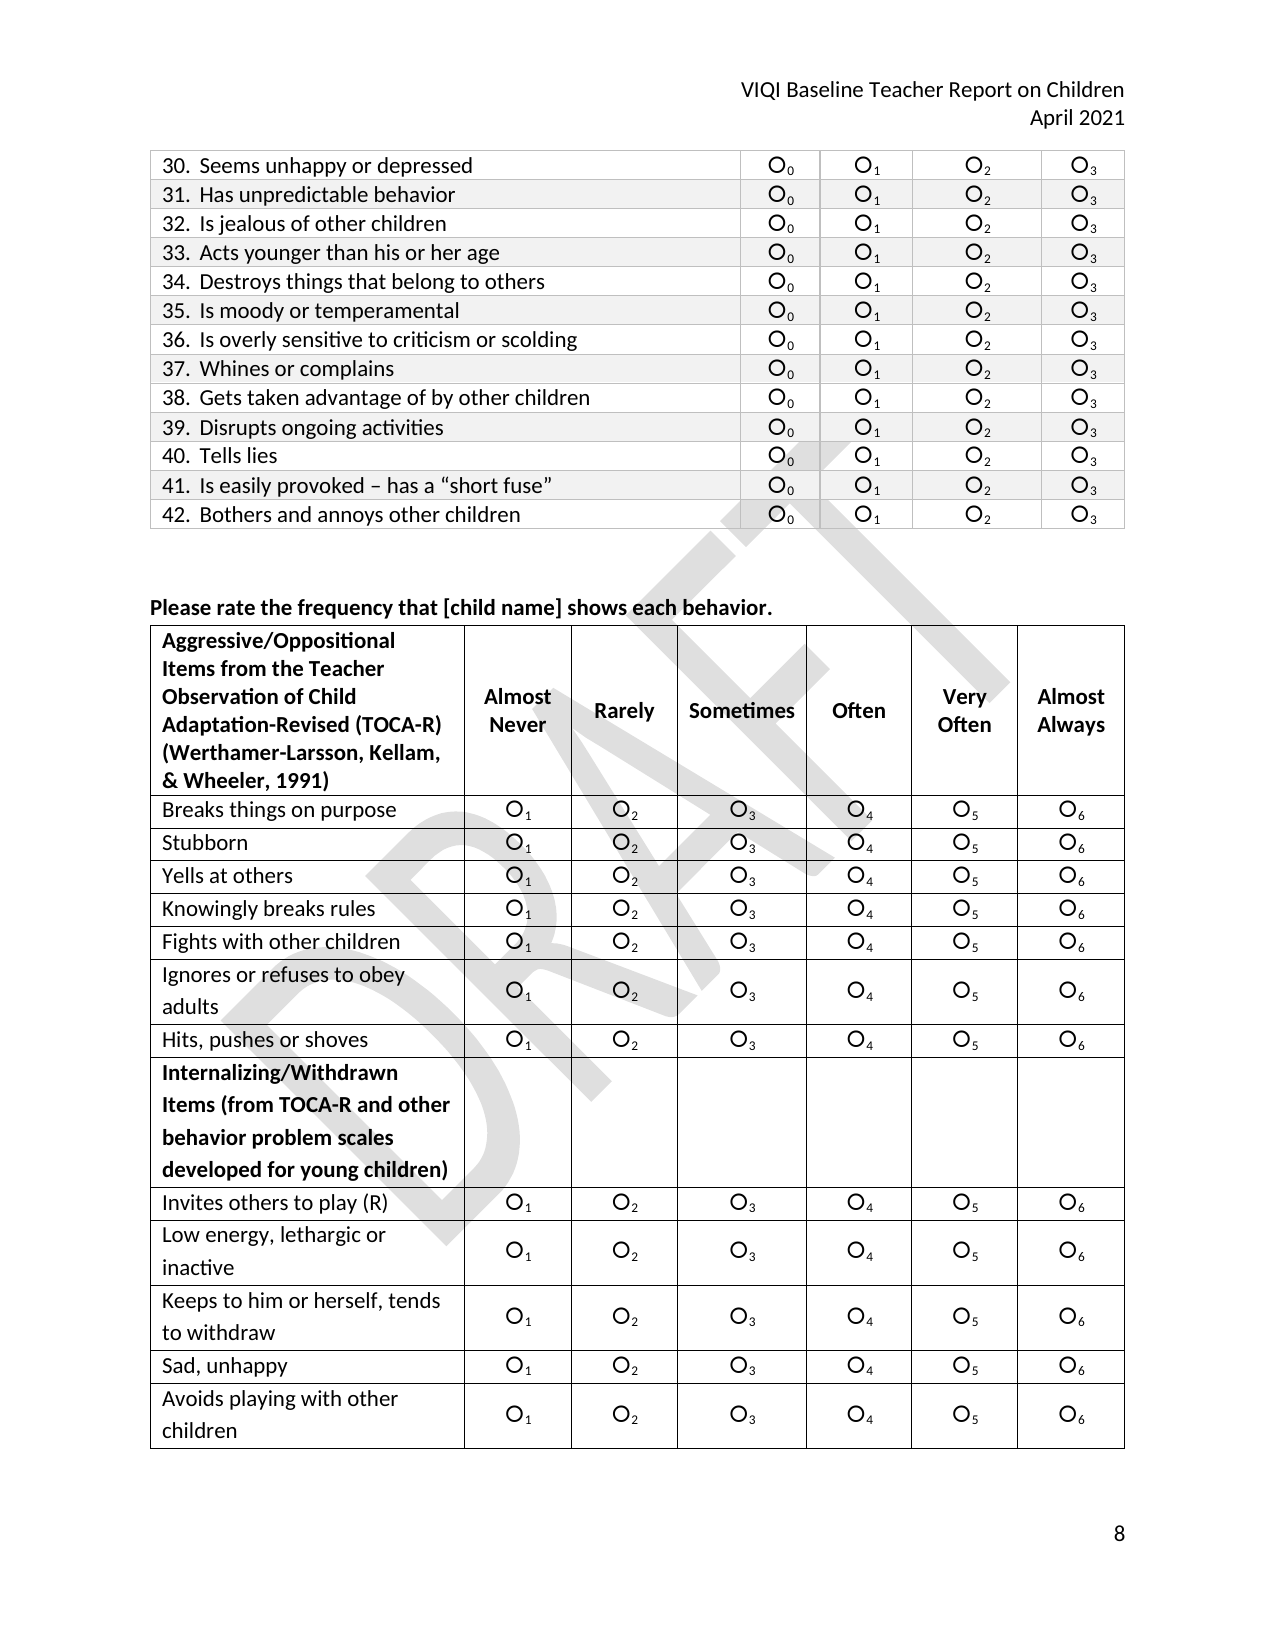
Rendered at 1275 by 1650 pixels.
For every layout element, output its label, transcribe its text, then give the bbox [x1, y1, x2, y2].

table_cell 5 [912, 894, 1017, 926]
table_cell 2 [913, 442, 1041, 470]
table_cell 5 [912, 1351, 1017, 1383]
table_cell 0 [741, 325, 819, 353]
table_cell 2 [572, 1188, 677, 1219]
table_cell 5 [912, 1025, 1017, 1057]
table_cell Breaks things on purpose [151, 796, 464, 827]
table_cell 0 [741, 413, 819, 441]
table_cell 4 [807, 1025, 911, 1057]
table_cell 5 [912, 1286, 1017, 1350]
table_cell 6 [1018, 1351, 1124, 1383]
table_cell 1 [465, 1351, 571, 1383]
table_cell 3 [1042, 151, 1124, 179]
table_cell 2 [572, 796, 677, 827]
table_cell 2 [572, 1351, 677, 1383]
table_cell 1 [821, 325, 912, 353]
table_cell 2 [572, 1384, 677, 1448]
table_cell 6 [1018, 1286, 1124, 1350]
table_cell 1 [821, 209, 912, 237]
table_cell 1 [465, 796, 571, 827]
table_cell Seems unhappy or depressed [151, 151, 740, 179]
table_cell 0 [741, 209, 819, 237]
table_cell [1018, 1058, 1124, 1187]
table_header Very Often [912, 626, 1017, 794]
table_cell Stubborn [151, 829, 464, 860]
table_cell [912, 1058, 1017, 1187]
table_cell 2 [913, 500, 1041, 528]
table_cell 3 [678, 1025, 806, 1057]
table_cell 5 [912, 960, 1017, 1024]
table_cell 0 [741, 384, 819, 412]
table_cell 1 [465, 1188, 571, 1219]
table_cell Keeps to him or herself, tends to withdraw [151, 1286, 464, 1350]
table_cell 6 [1018, 829, 1124, 860]
table_cell Bothers and annoys other children [151, 500, 740, 528]
table_cell 1 [465, 1286, 571, 1350]
table_cell Tells lies [151, 442, 740, 470]
table_cell 2 [572, 861, 677, 893]
table_cell 5 [912, 861, 1017, 893]
table_header Sometimes [678, 626, 806, 794]
table_cell 4 [807, 861, 911, 893]
table_cell 5 [912, 796, 1017, 827]
table_cell 1 [465, 927, 571, 959]
table_cell 2 [913, 296, 1041, 324]
table_cell Is easily provoked – has a “short fuse” [151, 471, 740, 499]
table_cell 6 [1018, 960, 1124, 1024]
table_cell Invites others to play (R) [151, 1188, 464, 1219]
table_cell 2 [913, 180, 1041, 208]
table_cell 1 [821, 355, 912, 382]
table_cell Destroys things that belong to others [151, 267, 740, 295]
table_cell 3 [1042, 355, 1124, 382]
table_cell 1 [465, 1384, 571, 1448]
table_header Rarely [572, 626, 677, 794]
table_cell 0 [741, 296, 819, 324]
table_cell 3 [1042, 238, 1124, 266]
table_header Almost Never [465, 626, 571, 794]
table_cell 2 [572, 927, 677, 959]
table_cell 6 [1018, 1025, 1124, 1057]
table_cell 0 [741, 355, 819, 382]
table_cell 6 [1018, 1188, 1124, 1219]
table_cell 2 [913, 384, 1041, 412]
table_cell 1 [821, 267, 912, 295]
table_cell 3 [1042, 442, 1124, 470]
table_cell 6 [1018, 1221, 1124, 1285]
table_cell 0 [741, 442, 819, 470]
table_cell 2 [913, 238, 1041, 266]
table_cell 6 [1018, 894, 1124, 926]
table_cell 2 [913, 209, 1041, 237]
table_cell 4 [807, 960, 911, 1024]
table_cell 2 [572, 1025, 677, 1057]
table_cell Knowingly breaks rules [151, 894, 464, 926]
table_cell Is jealous of other children [151, 209, 740, 237]
table_cell 0 [741, 267, 819, 295]
table_cell 2 [913, 151, 1041, 179]
table_cell 5 [912, 1221, 1017, 1285]
table_cell 3 [678, 829, 806, 860]
table_header Aggressive/Oppositional Items from the Teacher Observation of Child Adaptation-Revised (TOCA-R) (Werthamer-Larsson, Kellam, & Wheeler, 1991) [151, 626, 464, 794]
table_cell 3 [1042, 384, 1124, 412]
table_cell Internalizing/Withdrawn Items (from TOCA-R and other behavior problem scales developed for young children) [151, 1058, 464, 1187]
table_cell Acts younger than his or her age [151, 238, 740, 266]
table_cell 2 [913, 413, 1041, 441]
table_cell Has unpredictable behavior [151, 180, 740, 208]
table_cell 2 [913, 267, 1041, 295]
table_cell 1 [821, 442, 912, 470]
table_cell Is overly sensitive to criticism or scolding [151, 325, 740, 353]
table_cell 3 [1042, 413, 1124, 441]
table_cell 2 [572, 1286, 677, 1350]
table_cell 3 [678, 1384, 806, 1448]
table_cell 4 [807, 1221, 911, 1285]
table_cell 2 [572, 960, 677, 1024]
table_cell 1 [821, 151, 912, 179]
table_cell 1 [465, 1025, 571, 1057]
table_cell 2 [572, 829, 677, 860]
table_cell 1 [465, 960, 571, 1024]
table_cell 3 [678, 927, 806, 959]
table_cell 3 [1042, 209, 1124, 237]
table_cell Sad, unhappy [151, 1351, 464, 1383]
table_header Often [807, 626, 911, 794]
table_cell 3 [1042, 296, 1124, 324]
table_cell [807, 1058, 911, 1187]
table_cell 1 [821, 500, 912, 528]
table_cell 6 [1018, 927, 1124, 959]
table_cell 2 [913, 471, 1041, 499]
table_cell 4 [807, 1286, 911, 1350]
table_cell 3 [678, 960, 806, 1024]
table_cell 0 [741, 500, 819, 528]
table_cell 3 [678, 796, 806, 827]
table_cell 3 [1042, 325, 1124, 353]
text Please rate the frequency that [child name] shows each behavior. [150, 593, 1125, 621]
table_cell 0 [741, 151, 819, 179]
table_cell [678, 1058, 806, 1187]
table_cell Ignores or refuses to obey adults [151, 960, 464, 1024]
table_cell 1 [465, 861, 571, 893]
table_cell 6 [1018, 1384, 1124, 1448]
table_cell 5 [912, 1384, 1017, 1448]
table_cell 3 [678, 1221, 806, 1285]
table_cell 2 [572, 894, 677, 926]
table_cell 6 [1018, 796, 1124, 827]
table_cell 3 [1042, 180, 1124, 208]
table_cell [465, 1058, 571, 1187]
table_cell 4 [807, 927, 911, 959]
table_cell 5 [912, 829, 1017, 860]
table_cell 1 [465, 894, 571, 926]
table_cell 1 [821, 238, 912, 266]
table_cell 1 [821, 384, 912, 412]
table_cell 4 [807, 1188, 911, 1219]
table_cell Disrupts ongoing activities [151, 413, 740, 441]
table_cell 3 [678, 894, 806, 926]
table_cell 0 [741, 471, 819, 499]
table_cell 4 [807, 1384, 911, 1448]
table_cell 0 [741, 238, 819, 266]
table_cell 4 [807, 796, 911, 827]
table_cell 1 [465, 829, 571, 860]
table_cell 4 [807, 829, 911, 860]
table_cell 2 [913, 355, 1041, 382]
table_cell Whines or complains [151, 355, 740, 382]
table_cell 1 [821, 413, 912, 441]
table_cell 2 [572, 1221, 677, 1285]
table_cell 3 [678, 1286, 806, 1350]
table_cell Gets taken advantage of by other children [151, 384, 740, 412]
table_cell 3 [1042, 267, 1124, 295]
table_cell 3 [1042, 500, 1124, 528]
table_cell 2 [913, 325, 1041, 353]
table_cell Yells at others [151, 861, 464, 893]
table_cell Avoids playing with other children [151, 1384, 464, 1448]
table_cell 3 [678, 1188, 806, 1219]
table_cell Hits, pushes or shoves [151, 1025, 464, 1057]
table_cell 5 [912, 927, 1017, 959]
table_cell Low energy, lethargic or inactive [151, 1221, 464, 1285]
table_cell Is moody or temperamental [151, 296, 740, 324]
table_cell 1 [821, 471, 912, 499]
table_cell 0 [741, 180, 819, 208]
table_cell 1 [465, 1221, 571, 1285]
table_cell 4 [807, 1351, 911, 1383]
table_cell 1 [821, 296, 912, 324]
table_cell 1 [821, 180, 912, 208]
table_cell 4 [807, 894, 911, 926]
table_cell 3 [678, 1351, 806, 1383]
table_cell Fights with other children [151, 927, 464, 959]
table_cell 3 [1042, 471, 1124, 499]
table_cell 6 [1018, 861, 1124, 893]
table_cell [572, 1058, 677, 1187]
table_header Almost Always [1018, 626, 1124, 794]
table_cell 5 [912, 1188, 1017, 1219]
table_cell 3 [678, 861, 806, 893]
